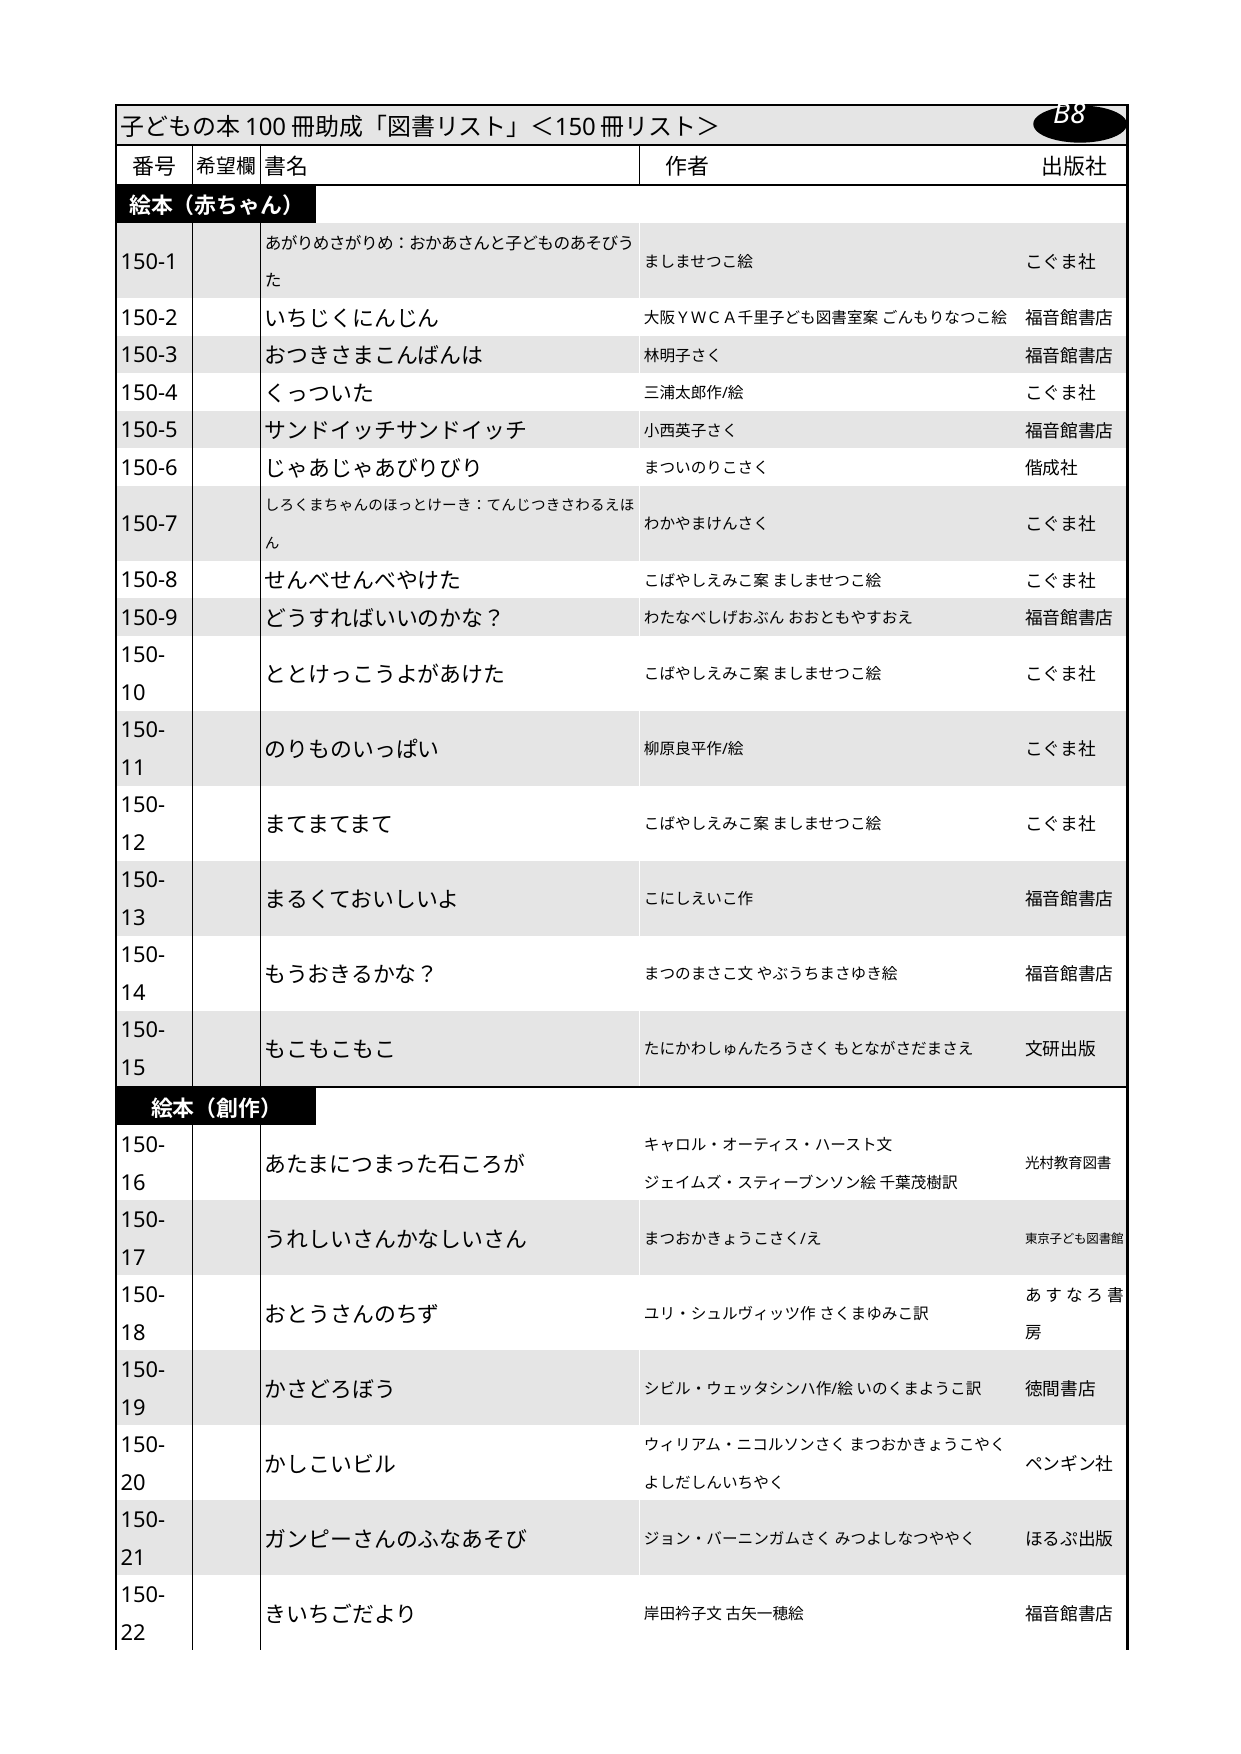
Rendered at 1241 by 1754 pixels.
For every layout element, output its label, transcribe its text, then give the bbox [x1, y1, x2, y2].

table_cell 福音館書店 [1021, 298, 1126, 336]
table_cell 福音館書店 [1021, 411, 1126, 448]
table_cell [193, 411, 260, 448]
table_cell こぐま社 [1021, 223, 1126, 298]
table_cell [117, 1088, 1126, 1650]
table_cell しろくまちゃんのほっとけーき：てんじつきさわるえほん [261, 486, 639, 561]
table_cell 小西英子さく [640, 411, 1021, 448]
table_cell 希望欄 [193, 146, 260, 183]
table_cell 150-5 [117, 411, 192, 448]
table_cell わかやまけんさく [640, 486, 1021, 561]
table_cell 番号 [117, 146, 192, 183]
table_cell こぐま社 [1021, 561, 1126, 598]
table_cell 大阪ＹＷＣＡ千里子ども図書室案 ごんもりなつこ絵 [640, 298, 1021, 336]
table_cell どうすればいいのかな？ [261, 598, 639, 636]
table_cell 福音館書店 [1021, 336, 1126, 373]
table_cell 150-9 [117, 598, 192, 636]
table_cell 絵本（赤ちゃん） [117, 186, 316, 223]
table_cell こぐま社 [1021, 486, 1126, 561]
table_cell [193, 561, 260, 598]
table_cell 書名 [261, 146, 639, 183]
table_cell まついのりこさく [640, 448, 1021, 486]
table_cell [193, 598, 260, 636]
table_cell 偕成社 [1021, 448, 1126, 486]
table_cell せんべせんべやけた [261, 561, 639, 598]
table_cell 三浦太郎作/絵 [640, 373, 1021, 411]
table_cell サンドイッチサンドイッチ [261, 411, 639, 448]
table_cell 150-1 [117, 223, 192, 298]
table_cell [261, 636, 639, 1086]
table_cell 150-7 [117, 486, 192, 561]
table_cell [193, 223, 260, 298]
table_cell [193, 373, 260, 411]
table_cell 150-6 [117, 448, 192, 486]
table_cell 林明子さく [640, 336, 1021, 373]
table_cell あがりめさがりめ：おかあさんと子どものあそびうた [261, 223, 639, 298]
table_header [1021, 106, 1126, 144]
table_header 子どもの本100冊助成「図書リスト」＜150冊リスト＞ [117, 106, 1021, 144]
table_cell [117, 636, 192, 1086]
table_cell こぐま社 [1021, 373, 1126, 411]
table_cell [193, 298, 260, 336]
table_cell くっついた [261, 373, 639, 411]
table_cell 150-3 [117, 336, 192, 373]
table_cell 150-2 [117, 298, 192, 336]
table_cell ましませつこ絵 [640, 223, 1021, 298]
table_cell 出版社 [1021, 146, 1126, 183]
table_cell [193, 448, 260, 486]
table_cell 150-8 [117, 561, 192, 598]
table_cell [316, 186, 1126, 223]
table_cell じゃあじゃあびりびり [261, 448, 639, 486]
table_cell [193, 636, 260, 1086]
table_cell 150-4 [117, 373, 192, 411]
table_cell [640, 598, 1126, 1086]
table_cell 作者 [640, 146, 1021, 183]
table_cell おつきさまこんばんは [261, 336, 639, 373]
table_cell こばやしえみこ案 ましませつこ絵 [640, 561, 1021, 598]
table_cell [193, 336, 260, 373]
table_cell いちじくにんじん [261, 298, 639, 336]
table_cell [193, 486, 260, 561]
